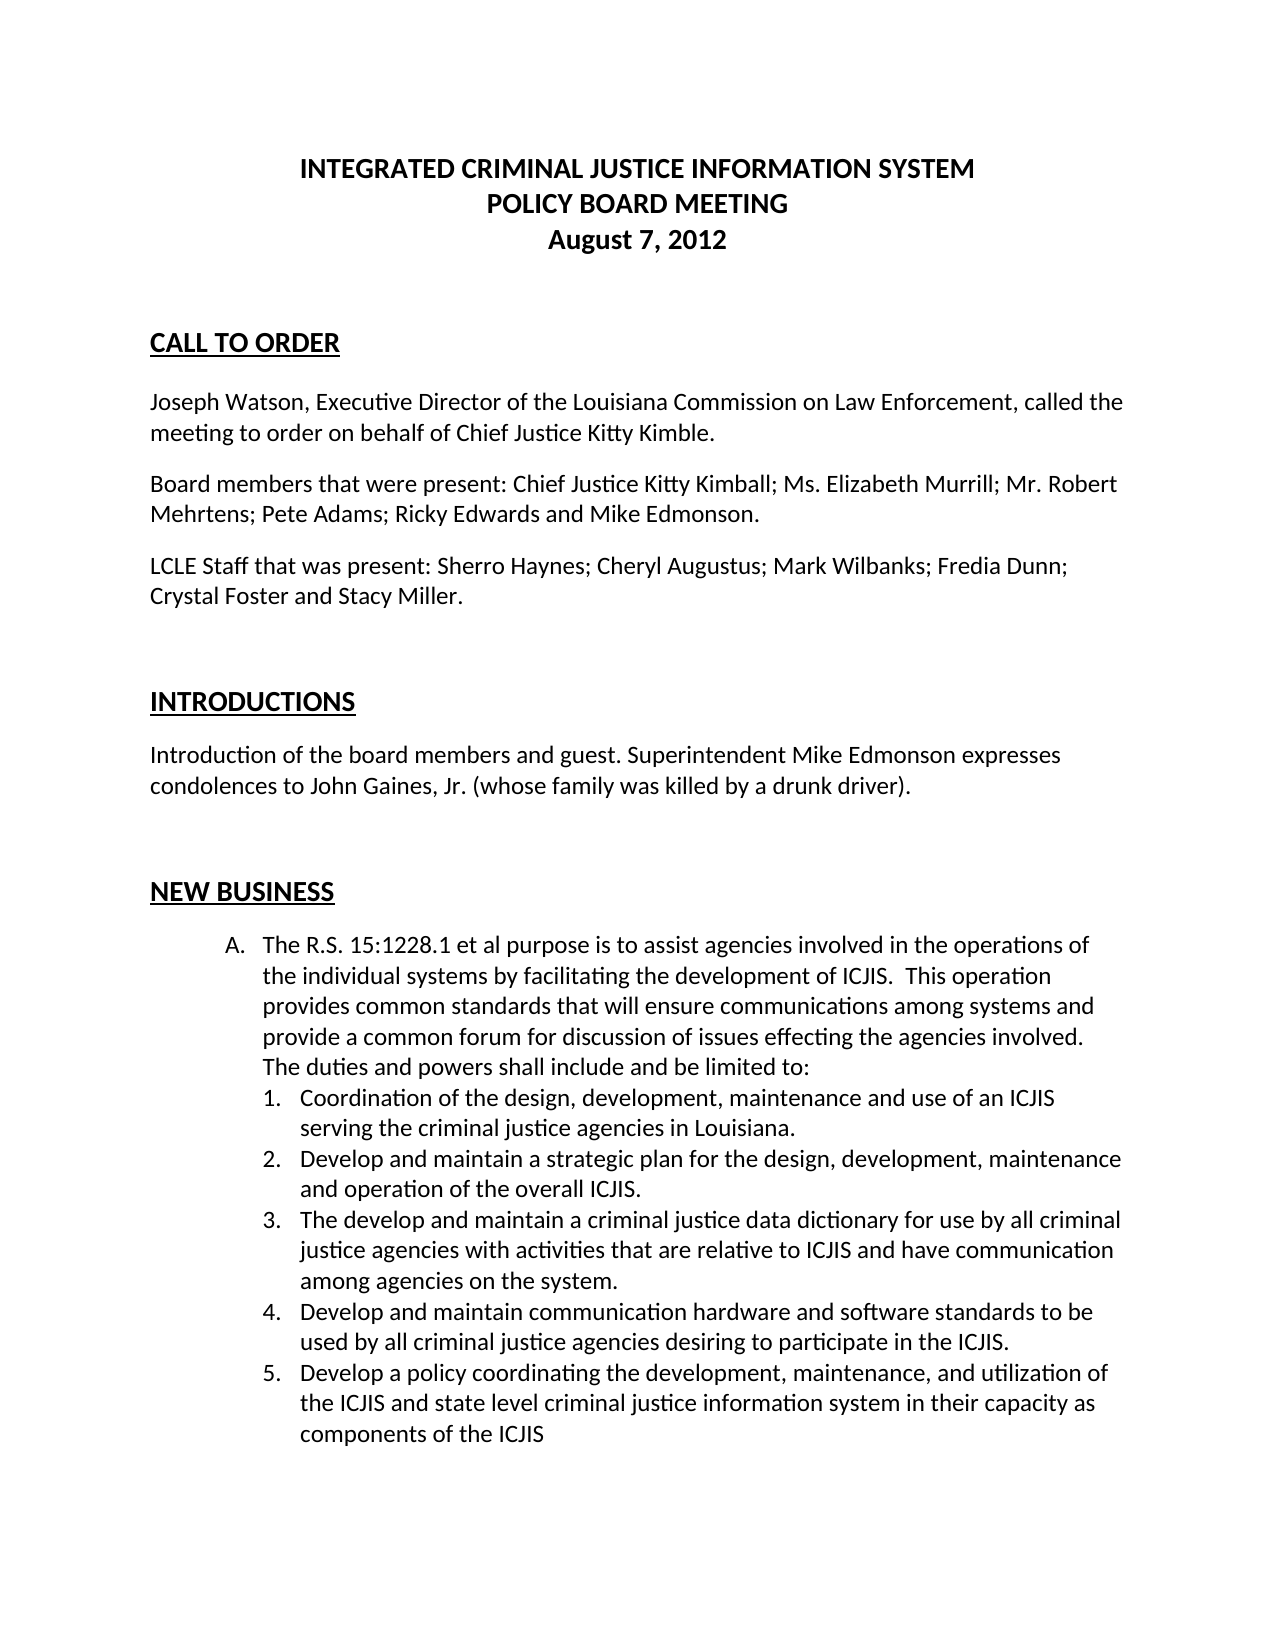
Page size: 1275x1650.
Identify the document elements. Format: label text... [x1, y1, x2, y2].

list The R.S. 15:1228.1 et al purpose is to assist agencies involved in the operations of the individual systems by facilitating the development of ICJIS. This operation provides common standards that will ensure communications among systems and provide a common forum for discussion of issues effecting the agencies involved. The duties and powers shall include and be limited to: [225, 929, 1125, 1082]
text Introduction of the board members and guest. Superintendent Mike Edmonson expresses condolences to John Gaines, Jr. (whose family was killed by a drunk driver). [150, 740, 1125, 801]
list The develop and maintain a criminal justice data dictionary for use by all criminal justice agencies with activities that are relative to ICJIS and have communication among agencies on the system. [262, 1204, 1125, 1296]
list Develop and maintain a strategic plan for the design, development, maintenance and operation of the overall ICJIS. [262, 1143, 1125, 1204]
list Develop a policy coordinating the development, maintenance, and utilization of the ICJIS and state level criminal justice information system in their capacity as components of the ICJIS [262, 1357, 1125, 1448]
text Board members that were present: Chief Justice Kitty Kimball; Ms. Elizabeth Murrill; Mr. Robert Mehrtens; Pete Adams; Ricky Edwards and Mike Edmonson. [150, 468, 1125, 529]
text LCLE Staff that was present: Sherro Haynes; Cheryl Augustus; Mark Wilbanks; Fredia Dunn; Crystal Foster and Stacy Miller. [150, 550, 1125, 611]
list Develop and maintain communication hardware and software standards to be used by all criminal justice agencies desiring to participate in the ICJIS. [262, 1296, 1125, 1357]
text POLICY BOARD MEETING [150, 186, 1125, 221]
text CALL TO ORDER [150, 324, 1125, 360]
list Coordination of the design, development, maintenance and use of an ICJIS serving the criminal justice agencies in Louisiana. [262, 1082, 1125, 1143]
text INTRODUCTIONS [150, 683, 1125, 719]
text August 7, 2012 [150, 221, 1125, 257]
text INTEGRATED CRIMINAL JUSTICE INFORMATION SYSTEM [150, 150, 1125, 186]
text Joseph Watson, Executive Director of the Louisiana Commission on Law Enforcement, called the meeting to order on behalf of Chief Justice Kitty Kimble. [150, 386, 1125, 447]
text NEW BUSINESS [150, 873, 1125, 908]
